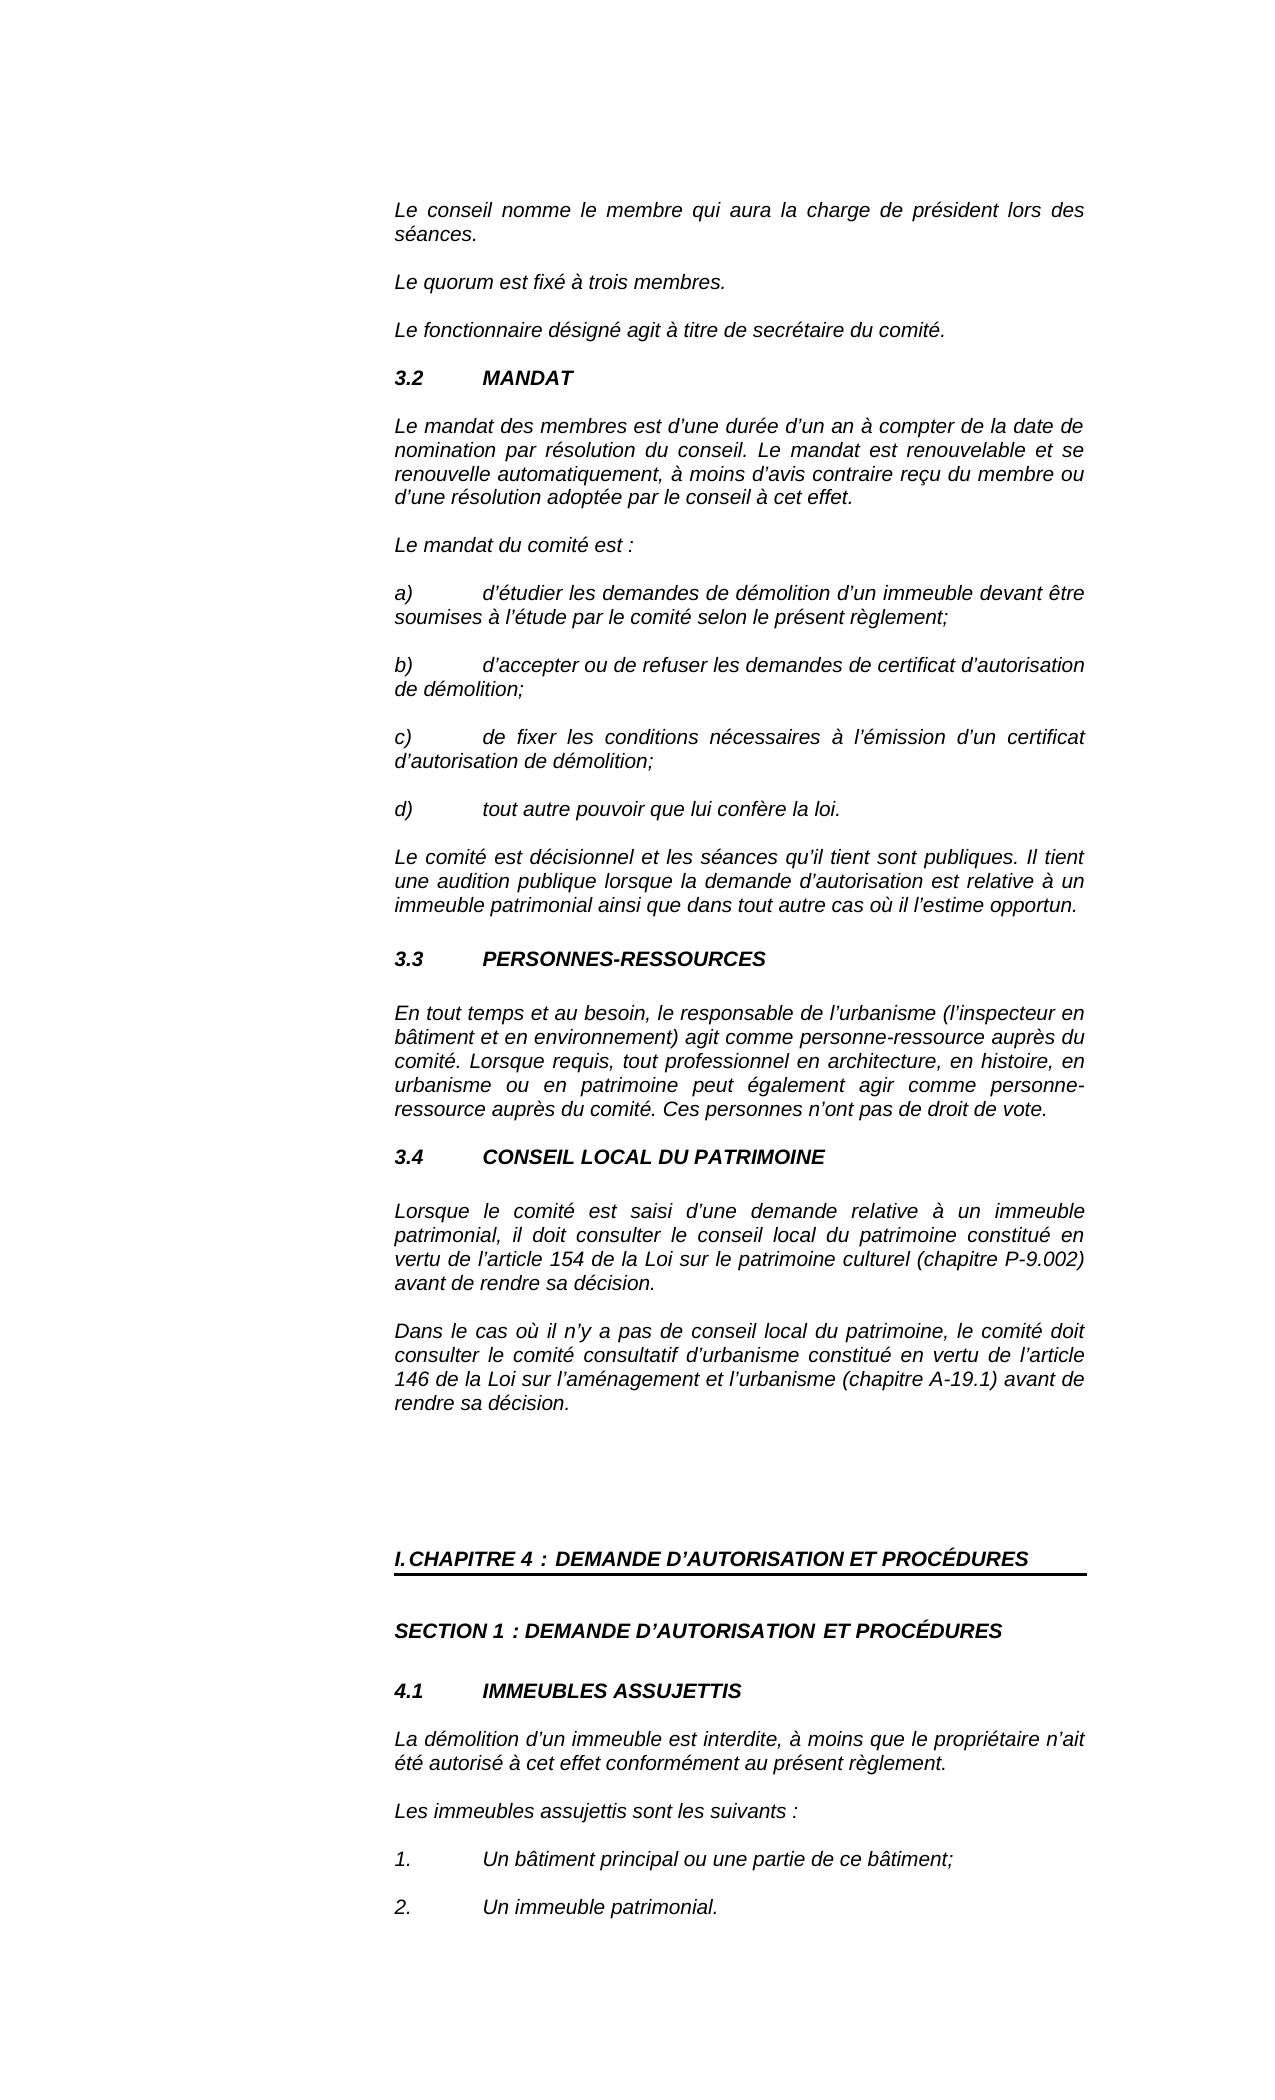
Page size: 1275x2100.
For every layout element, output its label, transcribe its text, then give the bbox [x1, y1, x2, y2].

text 4.1 IMMEUBLES ASSUJETTIS [394, 1679, 1087, 1703]
text La démolition d’un immeuble est interdite, à moins que le propriétaire n’ait été autorisé à cet effet conformément au présent règlement. [394, 1727, 1087, 1775]
subtitle 3.3 PERSONNES-RESSOURCES [394, 947, 1087, 971]
subtitle 3.2 MANDAT [394, 366, 1087, 389]
text En tout temps et au besoin, le responsable de l’urbanisme (l’inspecteur en bâtiment et en environnement) agit comme personne-ressource auprès du comité. Lorsque requis, tout professionnel en architecture, en histoire, en urbanisme ou en patrimoine peut également agir comme personne-ressource auprès du comité. Ces personnes n’ont pas de droit de vote. [394, 1001, 1087, 1121]
text Le fonctionnaire désigné agit à titre de secrétaire du comité. [394, 318, 1087, 342]
text Le quorum est fixé à trois membres. [394, 270, 1087, 294]
subtitle 3.4 CONSEIL LOCAL DU PATRIMOINE [394, 1145, 1087, 1169]
text Le mandat du comité est : [394, 533, 1087, 557]
text Le conseil nomme le membre qui aura la charge de président lors des séances. [394, 198, 1087, 246]
subtitle SECTION 1 : DEMANDE D’AUTORISATION ET PROCÉDURES [394, 1619, 1087, 1643]
list Un bâtiment principal ou une partie de ce bâtiment; [394, 1847, 1087, 1871]
text Le mandat des membres est d’une durée d’un an à compter de la date de nomination par résolution du conseil. Le mandat est renouvelable et se renouvelle automatiquement, à moins d’avis contraire reçu du membre ou d’une résolution adoptée par le conseil à cet effet. [394, 413, 1087, 509]
text c) de fixer les conditions nécessaires à l’émission d’un certificat d’autorisation de démolition; [394, 725, 1087, 773]
text b) d’accepter ou de refuser les demandes de certificat d’autorisation de démolition; [394, 653, 1087, 701]
text Les immeubles assujettis sont les suivants : [394, 1799, 1087, 1823]
text Dans le cas où il n’y a pas de conseil local du patrimoine, le comité doit consulter le comité consultatif d’urbanisme constitué en vertu de l’article 146 de la Loi sur l’aménagement et l’urbanisme (chapitre A-19.1) avant de rendre sa décision. [394, 1319, 1087, 1414]
text d) tout autre pouvoir que lui confère la loi. [394, 797, 1087, 821]
list Un immeuble patrimonial. [394, 1895, 1087, 1919]
subtitle CHAPITRE 4 : DEMANDE D’AUTORISATION ET PROCÉDURES [394, 1547, 1087, 1573]
text Lorsque le comité est saisi d’une demande relative à un immeuble patrimonial, il doit consulter le conseil local du patrimoine constitué en vertu de l’article 154 de la Loi sur le patrimoine culturel (chapitre P-9.002) avant de rendre sa décision. [394, 1199, 1087, 1295]
text Le comité est décisionnel et les séances qu’il tient sont publiques. Il tient une audition publique lorsque la demande d’autorisation est relative à un immeuble patrimonial ainsi que dans tout autre cas où il l’estime opportun. [394, 845, 1087, 917]
text a) d’étudier les demandes de démolition d’un immeuble devant être soumises à l’étude par le comité selon le présent règlement; [394, 581, 1087, 629]
